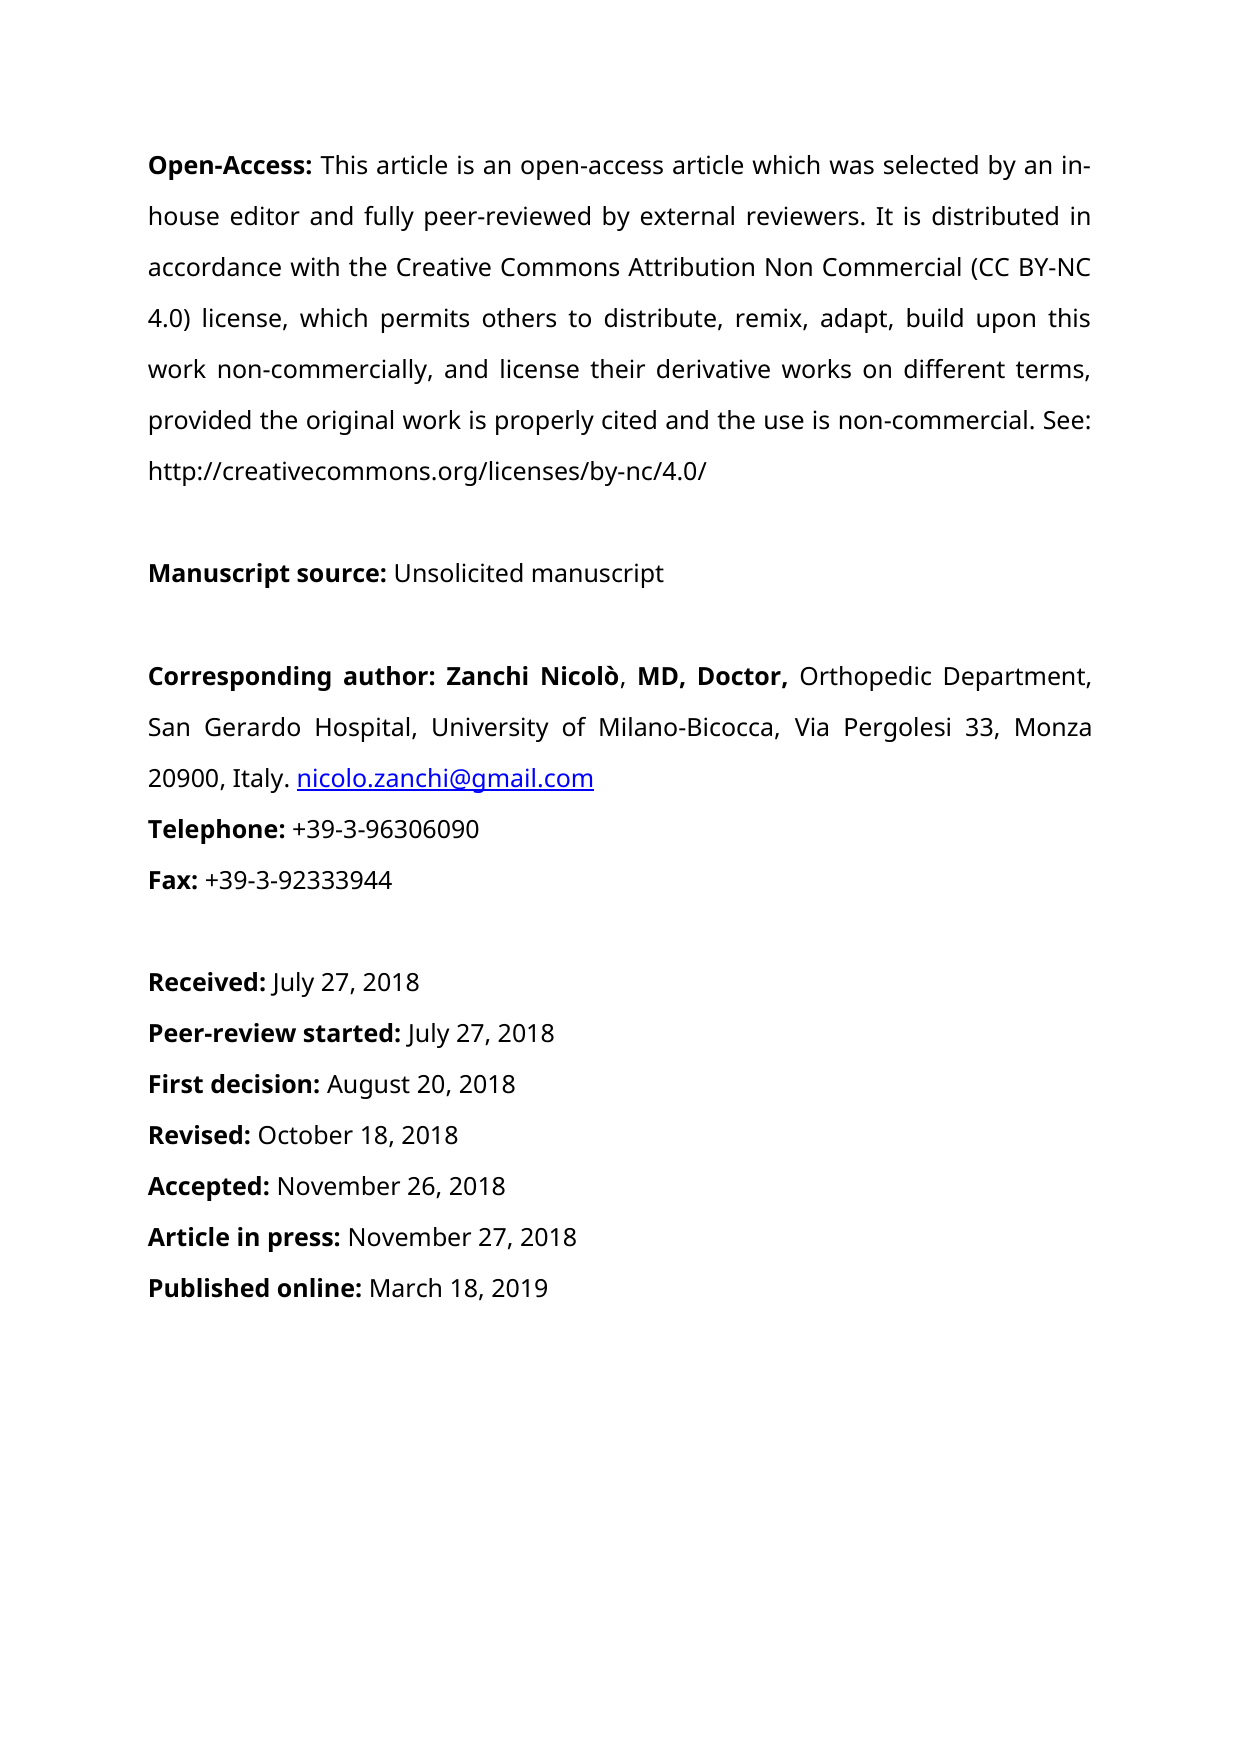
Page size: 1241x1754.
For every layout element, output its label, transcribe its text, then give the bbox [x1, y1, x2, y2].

text Fax: +39-3-92333944 [148, 862, 1092, 896]
text Manuscript source: Unsolicited manuscript [148, 556, 1030, 590]
text Peer-review started: July 27, 2018 [148, 1015, 1092, 1049]
text Corresponding author: Zanchi Nicolò, MD, Doctor, Orthopedic Department, San Gerardo Hospital, University of Milano-Bicocca, Via Pergolesi 33, Monza 20900, Italy. nicolo.zanchi@gmail.com [148, 658, 1092, 794]
text First decision: August 20, 2018 [148, 1066, 1092, 1101]
text Open-Access: This article is an open-access article which was selected by an in-house editor and fully peer-reviewed by external reviewers. It is distributed in accordance with the Creative Commons Attribution Non Commercial (CC BY-NC 4.0) license, which permits others to distribute, remix, adapt, build upon this work non-commercially, and license their derivative works on different terms, provided the original work is properly cited and the use is non-commercial. See: http://creativecommons.org/licenses/by-nc/4.0/ [148, 148, 1093, 488]
text Received: July 27, 2018 [148, 964, 1092, 998]
text Published online: March 18, 2019 [148, 1271, 1092, 1305]
text Telephone: +39-3-96306090 [148, 811, 1092, 845]
text Revised: October 18, 2018 [148, 1117, 1092, 1152]
text Article in press: November 27, 2018 [148, 1219, 1092, 1254]
text Accepted: November 26, 2018 [148, 1168, 1092, 1203]
